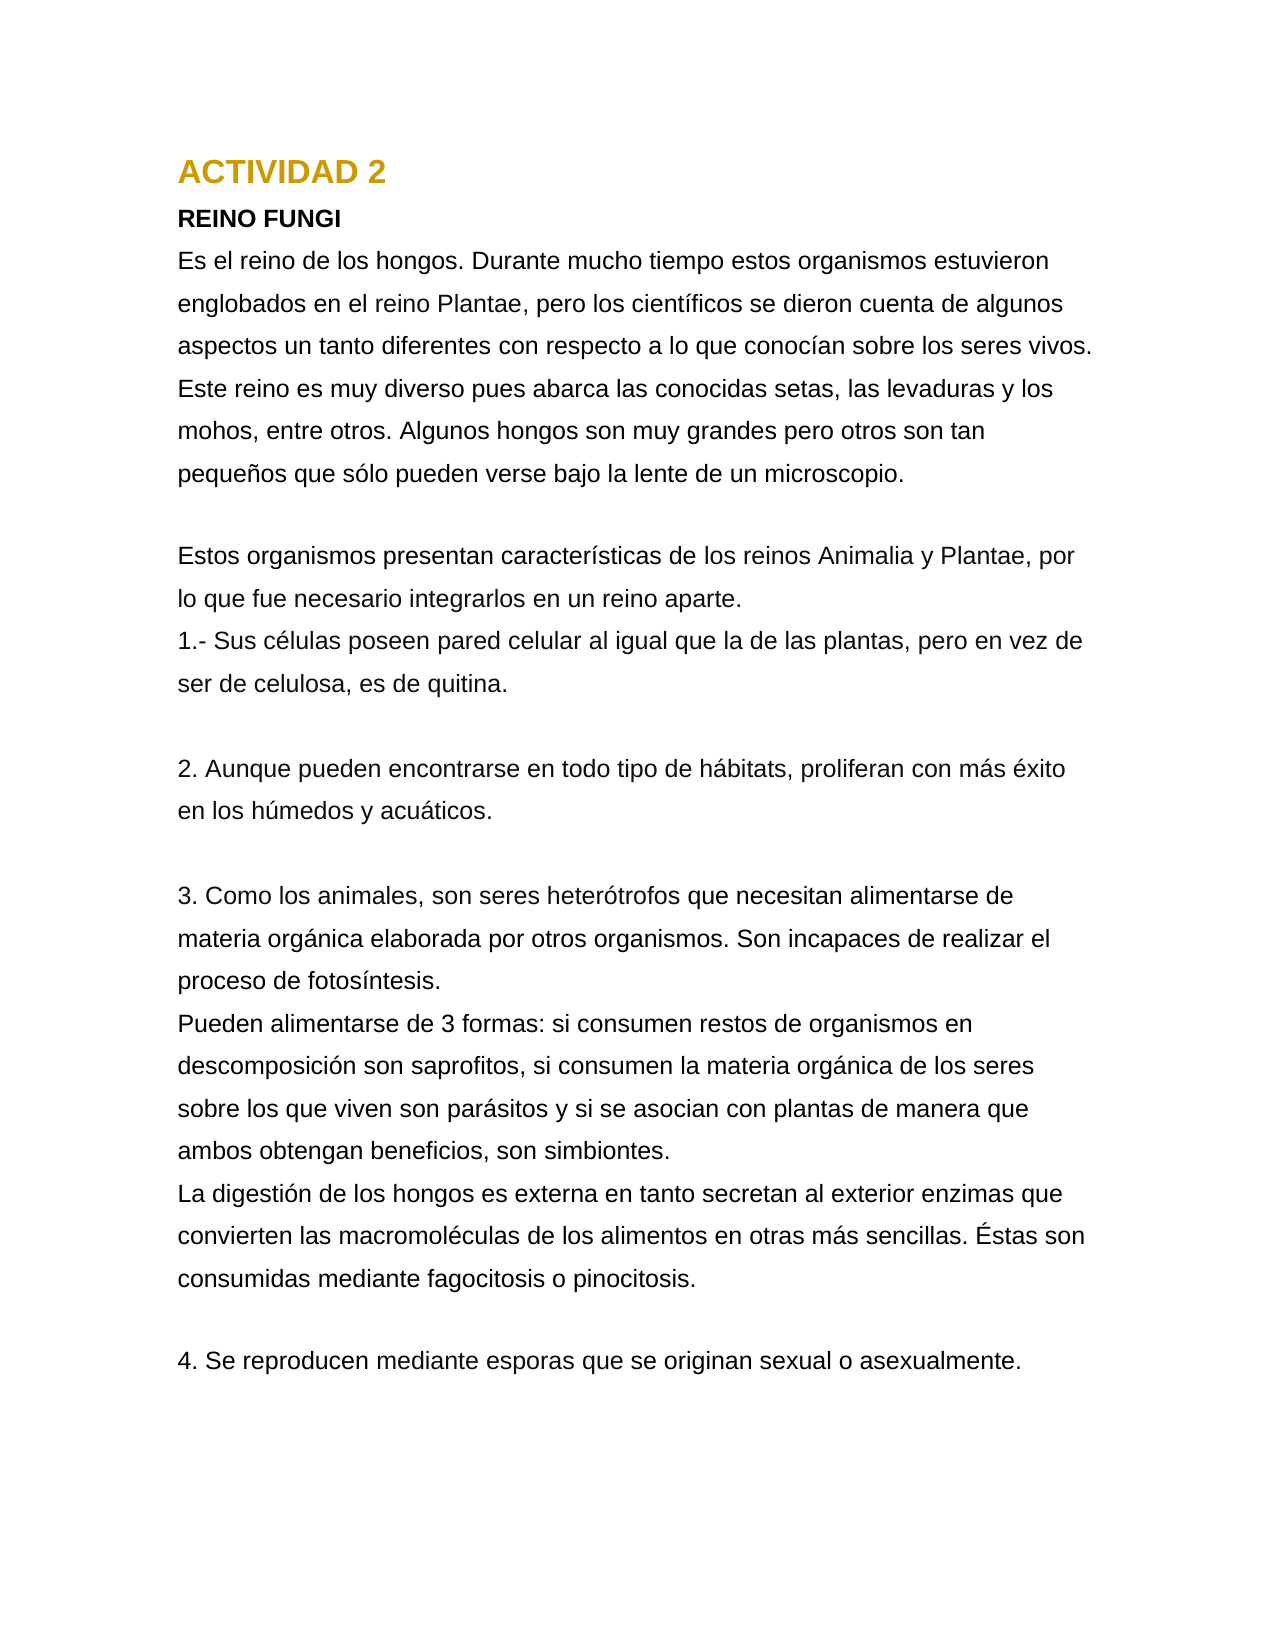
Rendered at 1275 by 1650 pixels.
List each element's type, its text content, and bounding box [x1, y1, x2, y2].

text 2. Aunque pueden encontrarse en todo tipo de hábitats, proliferan con más éxito en los húmedos y acuáticos. [177, 740, 1098, 825]
text Este reino es muy diverso pues abarca las conocidas setas, las levaduras y los mohos, entre otros. Algunos hongos son muy grandes pero otros son tan pequeños que sólo pueden verse bajo la lente de un microscopio. [177, 360, 1098, 488]
text Pueden alimentarse de 3 formas: si consumen restos de organismos en descomposición son saprofitos, si consumen la materia orgánica de los seres sobre los que viven son parásitos y si se asocian con plantas de manera que ambos obtengan beneficios, son simbiontes. [177, 995, 1098, 1165]
text La digestión de los hongos es externa en tanto secretan al exterior enzimas que convierten las macromoléculas de los alimentos en otras más sencillas. Éstas son consumidas mediante fagocitosis o pinocitosis. [177, 1165, 1098, 1293]
text 1.- Sus células poseen pared celular al igual que la de las plantas, pero en vez de ser de celulosa, es de quitina. [177, 613, 1098, 698]
text REINO FUNGI [177, 190, 1098, 233]
text 4. Se reproducen mediante esporas que se originan sexual o asexualmente. [177, 1333, 1098, 1375]
text 3. Como los animales, son seres heterótrofos que necesitan alimentarse de materia orgánica elaborada por otros organismos. Son incapaces de realizar el proceso de fotosíntesis. [177, 868, 1098, 995]
text Es el reino de los hongos. Durante mucho tiempo estos organismos estuvieron englobados en el reino Plantae, pero los científicos se dieron cuenta de algunos aspectos un tanto diferentes con respecto a lo que conocían sobre los seres vivos. [177, 233, 1098, 360]
text ACTIVIDAD 2 [177, 148, 1098, 190]
text Estos organismos presentan características de los reinos Animalia y Plantae, por lo que fue necesario integrarlos en un reino aparte. [177, 528, 1098, 613]
